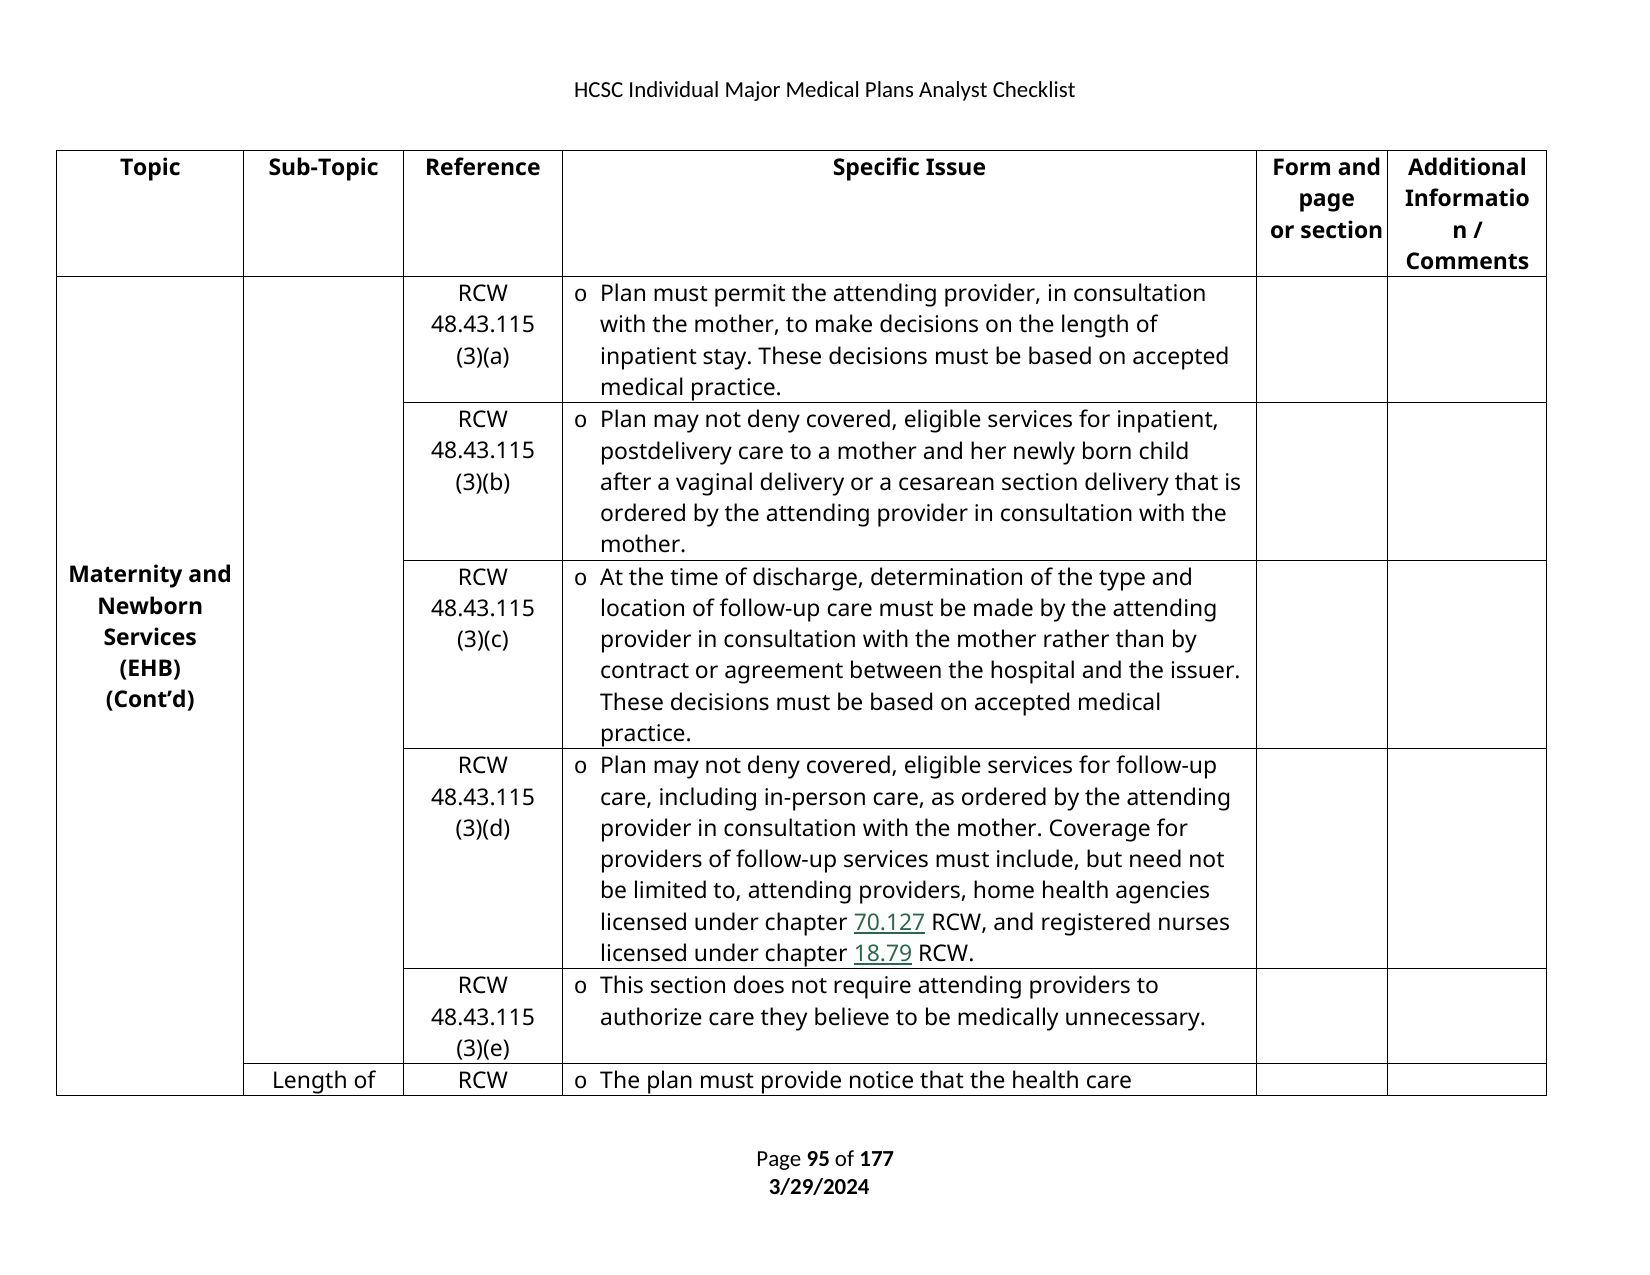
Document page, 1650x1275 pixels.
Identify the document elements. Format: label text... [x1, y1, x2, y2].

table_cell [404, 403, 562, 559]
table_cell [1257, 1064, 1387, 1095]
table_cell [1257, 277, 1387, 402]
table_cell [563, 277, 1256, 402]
table_header Reference [404, 151, 562, 276]
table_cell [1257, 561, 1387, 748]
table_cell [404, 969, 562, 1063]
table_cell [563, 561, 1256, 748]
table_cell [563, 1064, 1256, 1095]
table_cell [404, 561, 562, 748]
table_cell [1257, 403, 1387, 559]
table_header Sub-Topic [244, 151, 403, 276]
table_header Additional Information / Comments [1388, 151, 1546, 276]
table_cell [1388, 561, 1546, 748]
table_header Form and page or section [1257, 151, 1387, 276]
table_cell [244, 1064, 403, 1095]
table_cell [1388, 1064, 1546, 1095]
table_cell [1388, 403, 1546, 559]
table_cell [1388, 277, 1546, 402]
table_header Topic [57, 151, 243, 276]
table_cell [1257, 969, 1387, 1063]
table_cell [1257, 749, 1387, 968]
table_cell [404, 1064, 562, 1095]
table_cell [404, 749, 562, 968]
table_header Specific Issue [563, 151, 1256, 276]
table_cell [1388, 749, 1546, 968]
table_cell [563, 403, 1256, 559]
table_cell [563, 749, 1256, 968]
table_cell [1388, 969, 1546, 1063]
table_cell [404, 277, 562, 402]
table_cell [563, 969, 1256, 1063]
